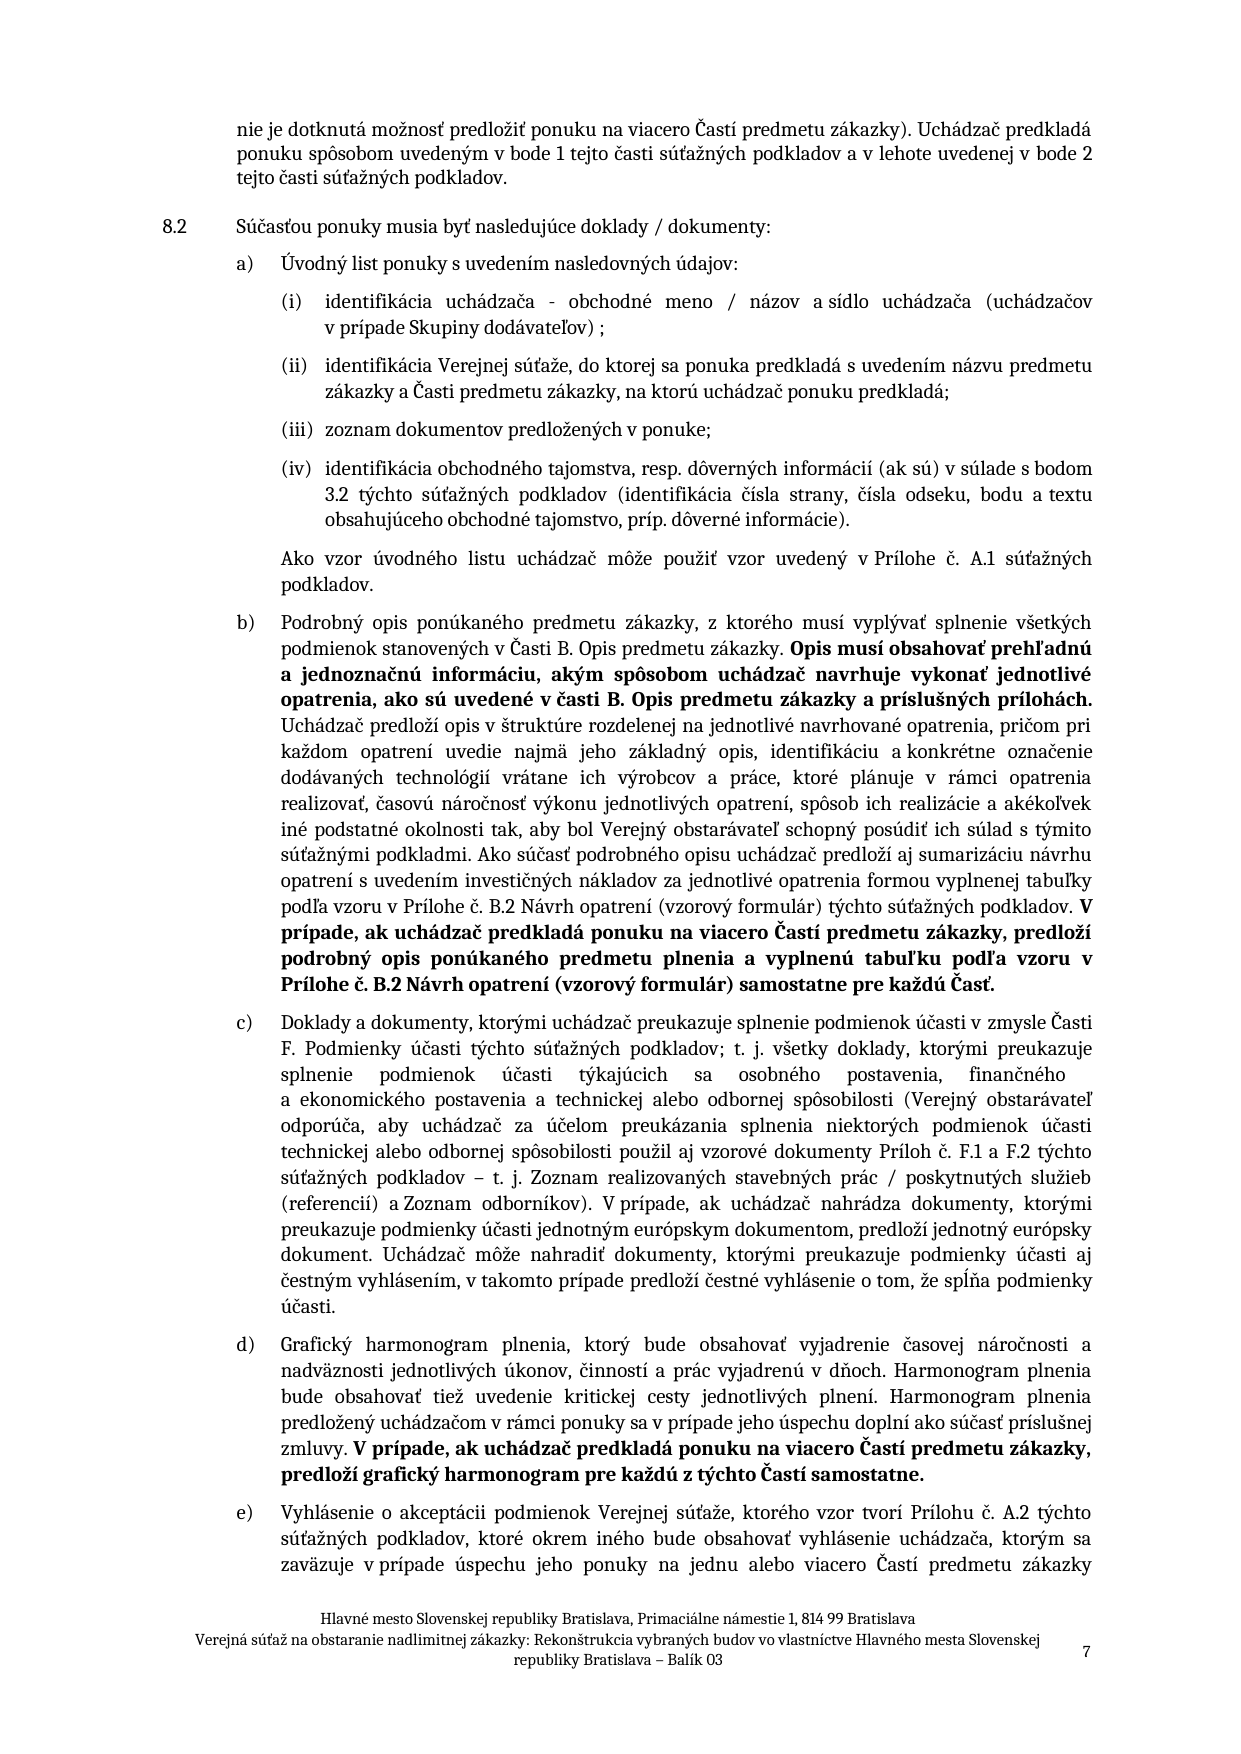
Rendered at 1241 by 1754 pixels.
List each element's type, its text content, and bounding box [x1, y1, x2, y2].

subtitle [236, 1501, 1093, 1576]
subtitle Doklady a dokumenty, ktorými uchádzač preukazuje splnenie podmienok účasti v zmysle Časti F. Podmienky účasti týchto súťažných podkladov; t. j. všetky doklady, ktorými preukazuje splnenie podmienok účasti týkajúcich sa osobného postavenia, finančného a ekonomického postavenia a technickej alebo odbornej spôsobilosti (Verejný obstarávateľ odporúča, aby uchádzač za účelom preukázania splnenia niektorých podmienok účasti technickej alebo odbornej spôsobilosti použil aj vzorové dokumenty Príloh č. F.1 a F.2 týchto súťažných podkladov – t. j. Zoznam realizovaných stavebných prác / poskytnutých služieb (referencií) a Zoznam odborníkov). V prípade, ak uchádzač nahrádza dokumenty, ktorými preukazuje podmienky účasti jednotným európskym dokumentom, predloží jednotný európsky dokument. Uchádzač môže nahradiť dokumenty, ktorými preukazuje podmienky účasti aj čestným vyhlásením, v takomto prípade predloží čestné vyhlásenie o tom, že spĺňa podmienky účasti. [236, 1011, 1093, 1319]
subtitle Grafický harmonogram plnenia, ktorý bude obsahovať vyjadrenie časovej náročnosti a nadväznosti jednotlivých úkonov, činností a prác vyjadrenú v dňoch. Harmonogram plnenia bude obsahovať tiež uvedenie kritickej cesty jednotlivých plnení. Harmonogram plnenia predložený uchádzačom v rámci ponuky sa v prípade jeho úspechu doplní ako súčasť príslušnej zmluvy. V prípade, ak uchádzač predkladá ponuku na viacero Častí predmetu zákazky, predloží grafický harmonogram pre každú z týchto Častí samostatne. [236, 1333, 1093, 1486]
subtitle identifikácia obchodného tajomstva, resp. dôverných informácií (ak sú) v súlade s bodom 25.2 týchto súťažných podkladov (identifikácia čísla strany, čísla odseku, bodu a textu obsahujúceho obchodné tajomstvo, príp. dôverné informácie). [281, 456, 1093, 532]
subtitle Podrobný opis ponúkaného predmetu zákazky, z ktorého musí vyplývať splnenie všetkých podmienok stanovených v Časti B. Opis predmetu zákazky. Opis musí obsahovať prehľadnú a jednoznačnú informáciu, akým spôsobom uchádzač navrhuje vykonať jednotlivé opatrenia, ako sú uvedené v časti B. Opis predmetu zákazky a príslušných prílohách. Uchádzač predloží opis v štruktúre rozdelenej na jednotlivé navrhované opatrenia, pričom pri každom opatrení uvedie najmä jeho základný opis, identifikáciu a konkrétne označenie dodávaných technológií vrátane ich výrobcov a práce, ktoré plánuje v rámci opatrenia realizovať, časovú náročnosť výkonu jednotlivých opatrení, spôsob ich realizácie a akékoľvek iné podstatné okolnosti tak, aby bol Verejný obstarávateľ schopný posúdiť ich súlad s týmito súťažnými podkladmi. Ako súčasť podrobného opisu uchádzač predloží aj sumarizáciu návrhu opatrení s uvedením investičných nákladov za jednotlivé opatrenia formou vyplnenej tabuľky podľa vzoru v Prílohe č. B.2 Návrh opatrení (vzorový formulár) týchto súťažných podkladov. V prípade, ak uchádzač predkladá ponuku na viacero Častí predmetu zákazky, predloží podrobný opis ponúkaného predmetu plnenia a vyplnenú tabuľku podľa vzoru v Prílohe č. B.2 Návrh opatrení (vzorový formulár) samostatne pre každú Časť. [236, 611, 1093, 996]
subtitle Ako vzor úvodného listu uchádzač môže použiť vzor uvedený v Prílohe č. A.1 súťažných podkladov. [281, 546, 1093, 596]
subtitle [162, 118, 1093, 190]
subtitle zoznam dokumentov predložených v ponuke; [281, 418, 1093, 442]
subtitle Úvodný list ponuky s uvedením nasledovných údajov: [236, 251, 1093, 275]
subtitle identifikácia Verejnej súťaže, do ktorej sa ponuka predkladá s uvedením názvu predmetu zákazky a Časti predmetu zákazky, na ktorú uchádzač ponuku predkladá; [281, 354, 1093, 404]
subtitle identifikácia uchádzača - obchodné meno / názov a sídlo uchádzača (uchádzačov v prípade Skupiny dodávateľov) ; [281, 290, 1093, 339]
subtitle Súčasťou ponuky musia byť nasledujúce doklady / dokumenty: [162, 215, 1093, 239]
